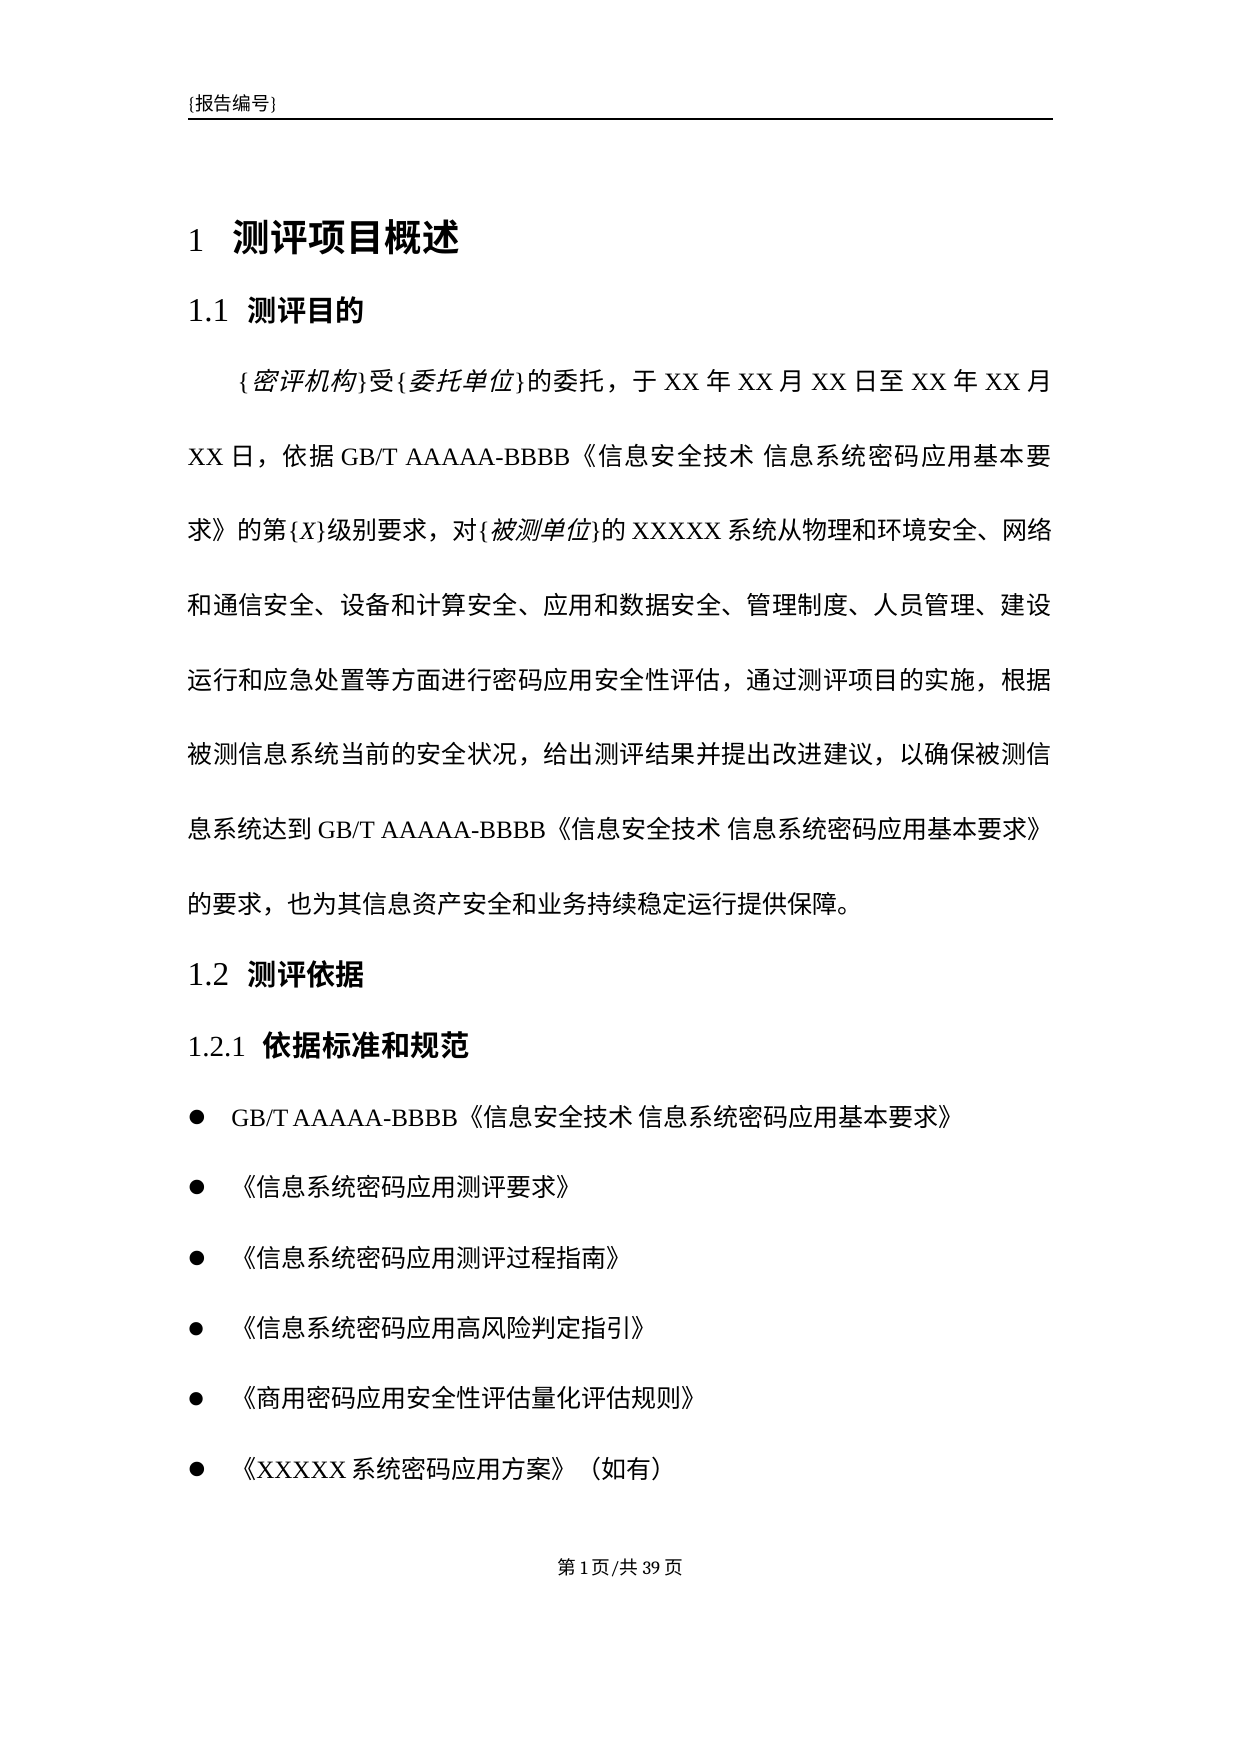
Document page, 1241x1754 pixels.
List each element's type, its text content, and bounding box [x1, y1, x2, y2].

list GB/T AAAAA-BBBB《信息安全技术 信息系统密码应用基本要求》 [187, 1083, 1053, 1148]
subtitle 测评项目概述 [187, 203, 1053, 268]
text {密评机构}受{委托单位}的委托，于XX年XX月XX日至XX年XX月XX日，依据GB/T AAAAA-BBBB《信息安全技术 信息系统密码应用基本要求》的第{X}级别要求，对{被测单位}的XXXXX系统从物理和环境安全、网络和通信安全、设备和计算安全、应用和数据安全、管理制度、人员管理、建设运行和应急处置等方面进行密码应用安全性评估，通过测评项目的实施，根据被测信息系统当前的安全状况，给出测评结果并提出改进建议，以确保被测信息系统达到GB/T AAAAA-BBBB《信息安全技术 信息系统密码应用基本要求》的要求，也为其信息资产安全和业务持续稳定运行提供保障。 [187, 347, 1053, 935]
list 《信息系统密码应用测评要求》 [187, 1153, 1053, 1218]
list 《信息系统密码应用测评过程指南》 [187, 1224, 1053, 1289]
list 《XXXXX系统密码应用方案》（如有） [187, 1435, 1053, 1500]
subtitle 测评目的 [187, 276, 1053, 341]
subtitle 依据标准和规范 [187, 1012, 1053, 1077]
list 《商用密码应用安全性评估量化评估规则》 [187, 1364, 1053, 1429]
subtitle 测评依据 [187, 940, 1053, 1005]
list 《信息系统密码应用高风险判定指引》 [187, 1294, 1053, 1359]
